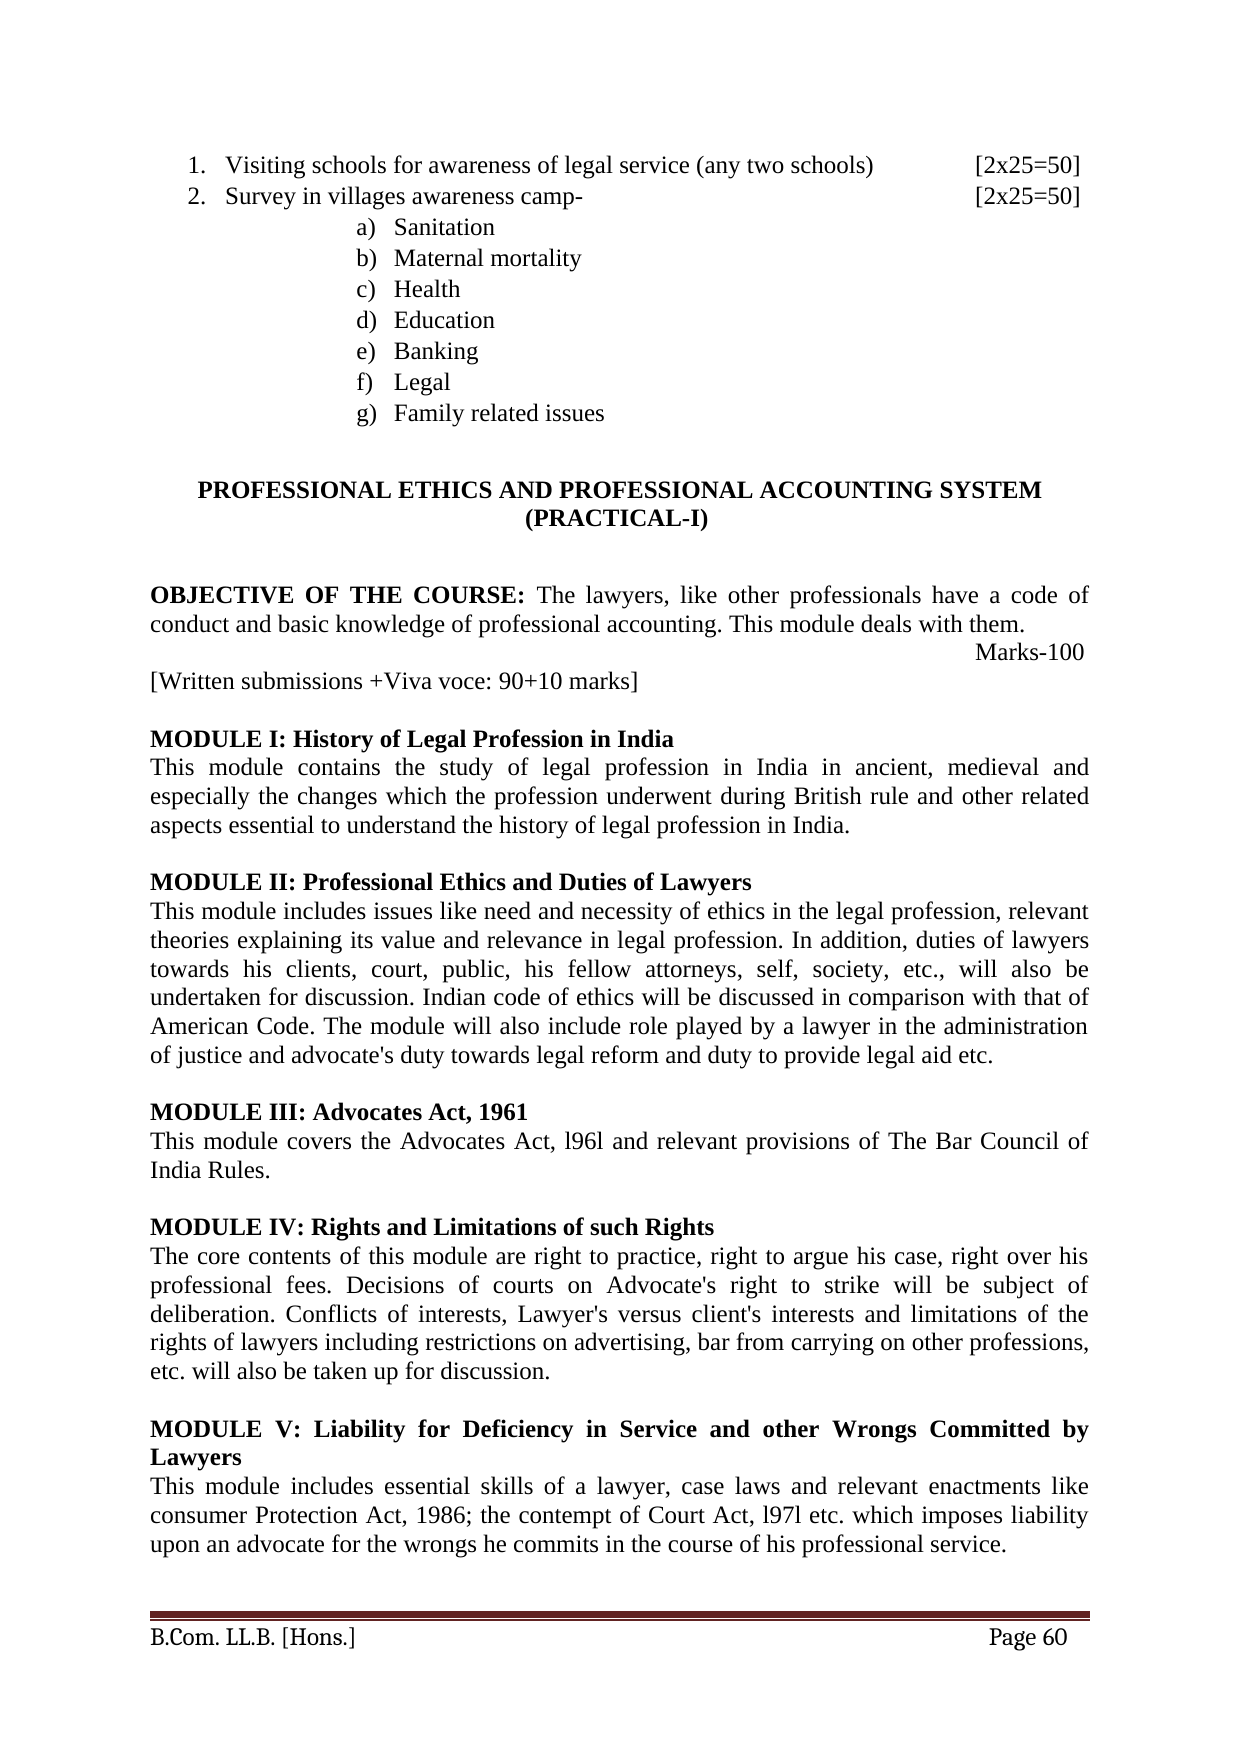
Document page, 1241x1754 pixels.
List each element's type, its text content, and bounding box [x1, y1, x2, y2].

text MODULE V: Liability for Deficiency in Service and other Wrongs Committed by Lawyers [150, 1414, 1090, 1471]
list Maternal mortality [356, 243, 1090, 272]
list Health [356, 274, 1090, 303]
text MODULE IV: Rights and Limitations of such Rights [150, 1212, 1090, 1241]
list Family related issues [356, 398, 1090, 427]
text MODULE III: Advocates Act, 1961 [150, 1097, 1090, 1126]
text MODULE I: History of Legal Profession in India [150, 724, 1090, 752]
text The core contents of this module are right to practice, right to argue his case, right over his professional fees. Decisions of courts on Advocate's right to strike will be subject of deliberation. Conflicts of interests, Lawyer's versus client's interests and limitations of the rights of lawyers including restrictions on advertising, bar from carrying on other professions, etc. will also be taken up for discussion. [150, 1241, 1090, 1385]
list Visiting schools for awareness of legal service (any two schools) [2x25=50] [187, 150, 1090, 179]
list Legal [356, 367, 1090, 396]
text Marks-100 [900, 637, 1090, 666]
text This module contains the study of legal profession in India in ancient, medieval and especially the changes which the profession underwent during British rule and other related aspects essential to understand the history of legal profession in India. [150, 752, 1090, 839]
text [Written submissions +Viva voce: 90+10 marks] [150, 666, 1090, 695]
list Education [356, 305, 1090, 334]
text This module covers the Advocates Act, l96l and relevant provisions of The Bar Council of India Rules. [150, 1126, 1090, 1184]
text This module includes essential skills of a lawyer, case laws and relevant enactments like consumer Protection Act, 1986; the contempt of Court Act, l97l etc. which imposes liability upon an advocate for the wrongs he commits in the course of his professional service. [150, 1471, 1090, 1557]
text MODULE II: Professional Ethics and Duties of Lawyers [150, 867, 1090, 896]
list Banking [356, 336, 1090, 365]
text OBJECTIVE OF THE COURSE: The lawyers, like other professionals have a code of conduct and basic knowledge of professional accounting. This module deals with them. [150, 580, 1090, 637]
text (PRACTICAL-I) [450, 503, 1090, 532]
text PROFESSIONAL ETHICS AND PROFESSIONAL ACCOUNTING SYSTEM [150, 475, 1090, 503]
list Survey in villages awareness camp- [2x25=50] [187, 181, 1090, 210]
text This module includes issues like need and necessity of ethics in the legal profession, relevant theories explaining its value and relevance in legal profession. In addition, duties of lawyers towards his clients, court, public, his fellow attorneys, self, society, etc., will also be undertaken for discussion. Indian code of ethics will be discussed in comparison with that of American Code. The module will also include role played by a lawyer in the administration of justice and advocate's duty towards legal reform and duty to provide legal aid etc. [150, 896, 1090, 1069]
list Sanitation [356, 212, 1090, 241]
